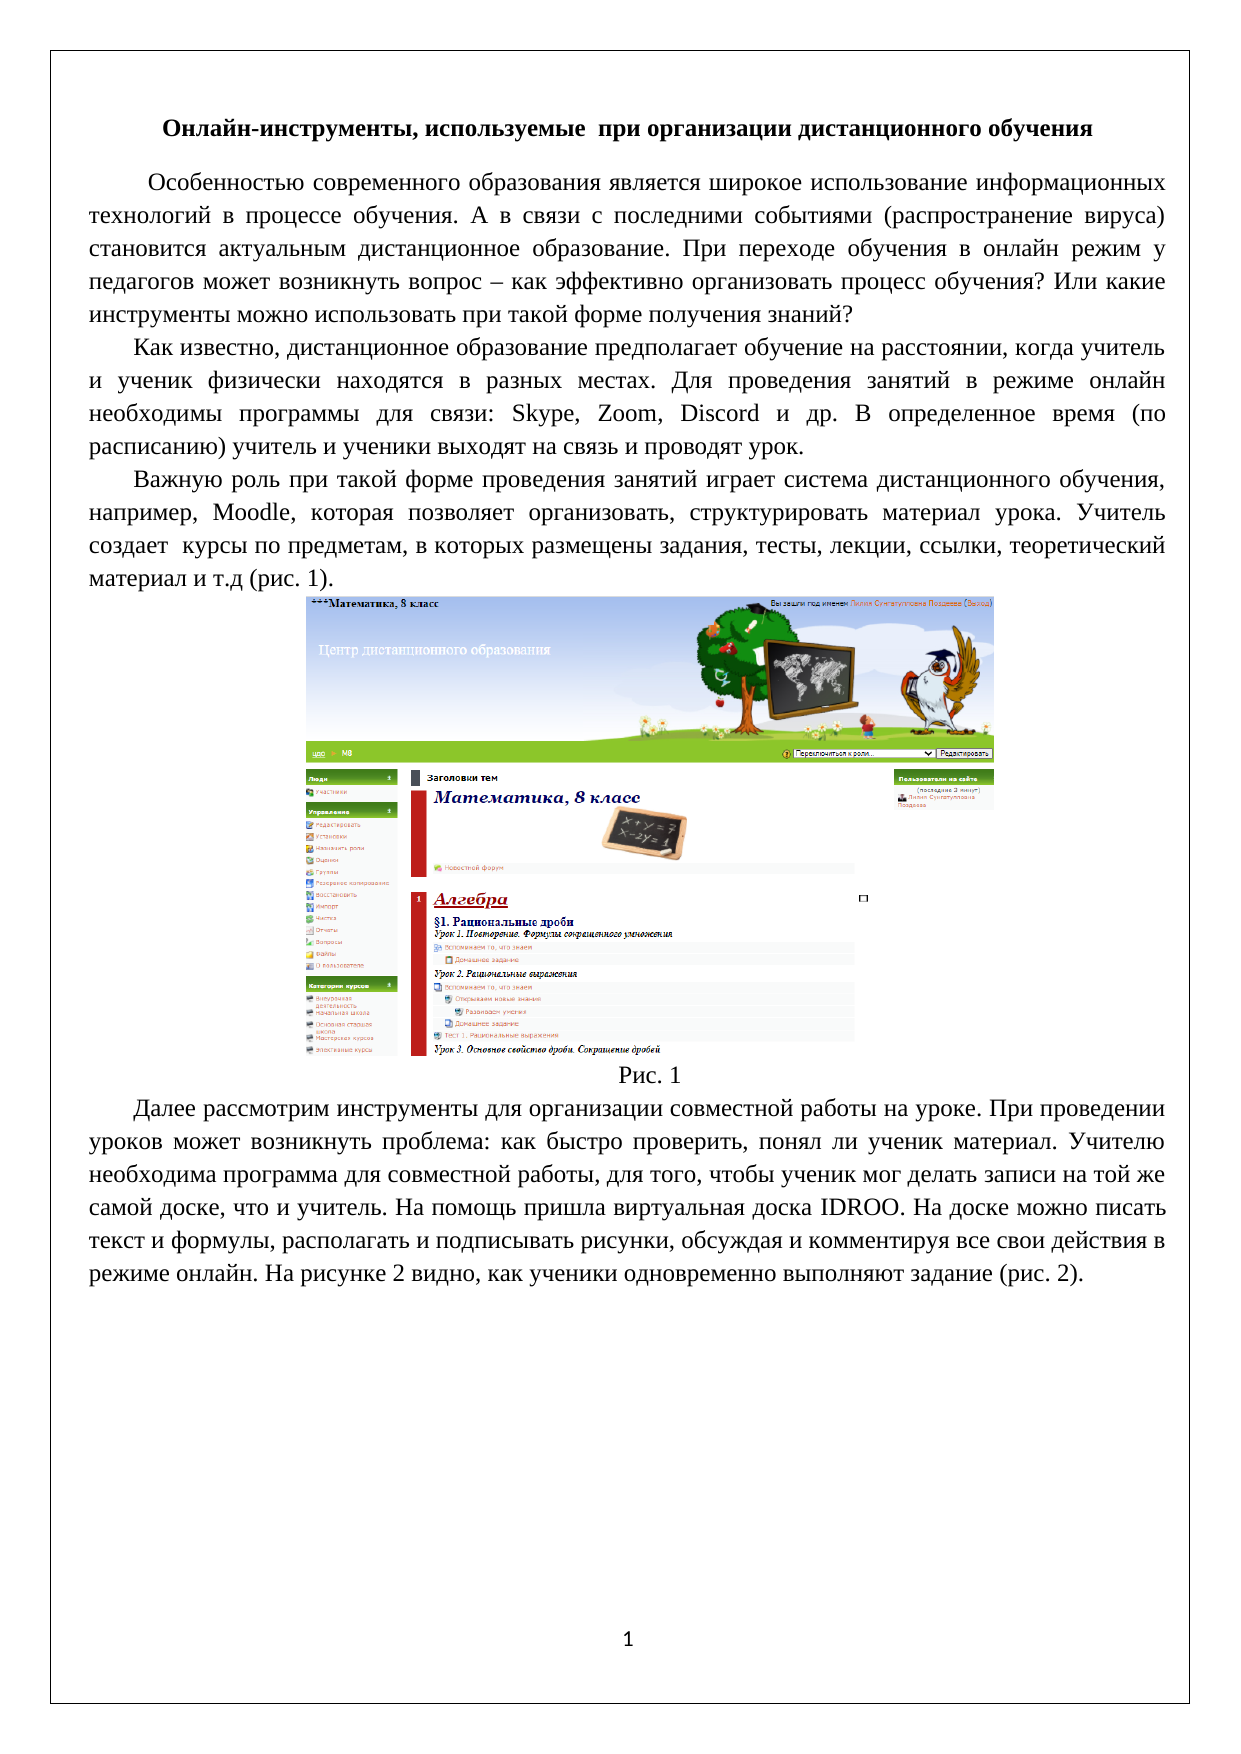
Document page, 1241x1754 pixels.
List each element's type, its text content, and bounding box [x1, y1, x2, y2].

list Как известно, дистанционное образование предполагает обучение на расстоянии, когда учитель и ученик физически находятся в разных местах. Для проведения занятий в режиме онлайн необходимы программы для связи: Skype, Zoom, Discord и др. В определенное время (по расписанию) учитель и ученики выходят на связь и проводят урок. [89, 332, 1167, 460]
list Рис. 1 [89, 1060, 1167, 1088]
list Важную роль при такой форме проведения занятий играет система дистанционного обучения, например, Moodle, которая позволяет организовать, структурировать материал урока. Учитель создает курсы по предметам, в которых размещены задания, тесты, лекции, ссылки, теоретический материал и т.д (рис. 1). [89, 464, 1167, 592]
list Далее рассмотрим инструменты для организации совместной работы на уроке. При проведении уроков может возникнуть проблема: как быстро проверить, понял ли ученик материал. Учителю необходима программа для совместной работы, для того, чтобы ученик мог делать записи на той же самой доске, что и учитель. На помощь пришла виртуальная доска IDROO. На доске можно писать текст и формулы, располагать и подписывать рисунки, обсуждая и комментируя все свои действия в режиме онлайн. На рисунке 2 видно, как ученики одновременно выполняют задание (рис. 2). [89, 1093, 1167, 1287]
picture [306, 595, 994, 1056]
text Онлайн-инструменты, используемые при организации дистанционного обучения [89, 113, 1167, 142]
list Особенностью современного образования является широкое использование информационных технологий в процессе обучения. А в связи с последними событиями (распространение вируса) становится актуальным дистанционное образование. При переходе обучения в онлайн режим у педагогов может возникнуть вопрос – как эффективно организовать процесс обучения? Или какие инструменты можно использовать при такой форме получения знаний? [89, 167, 1167, 328]
